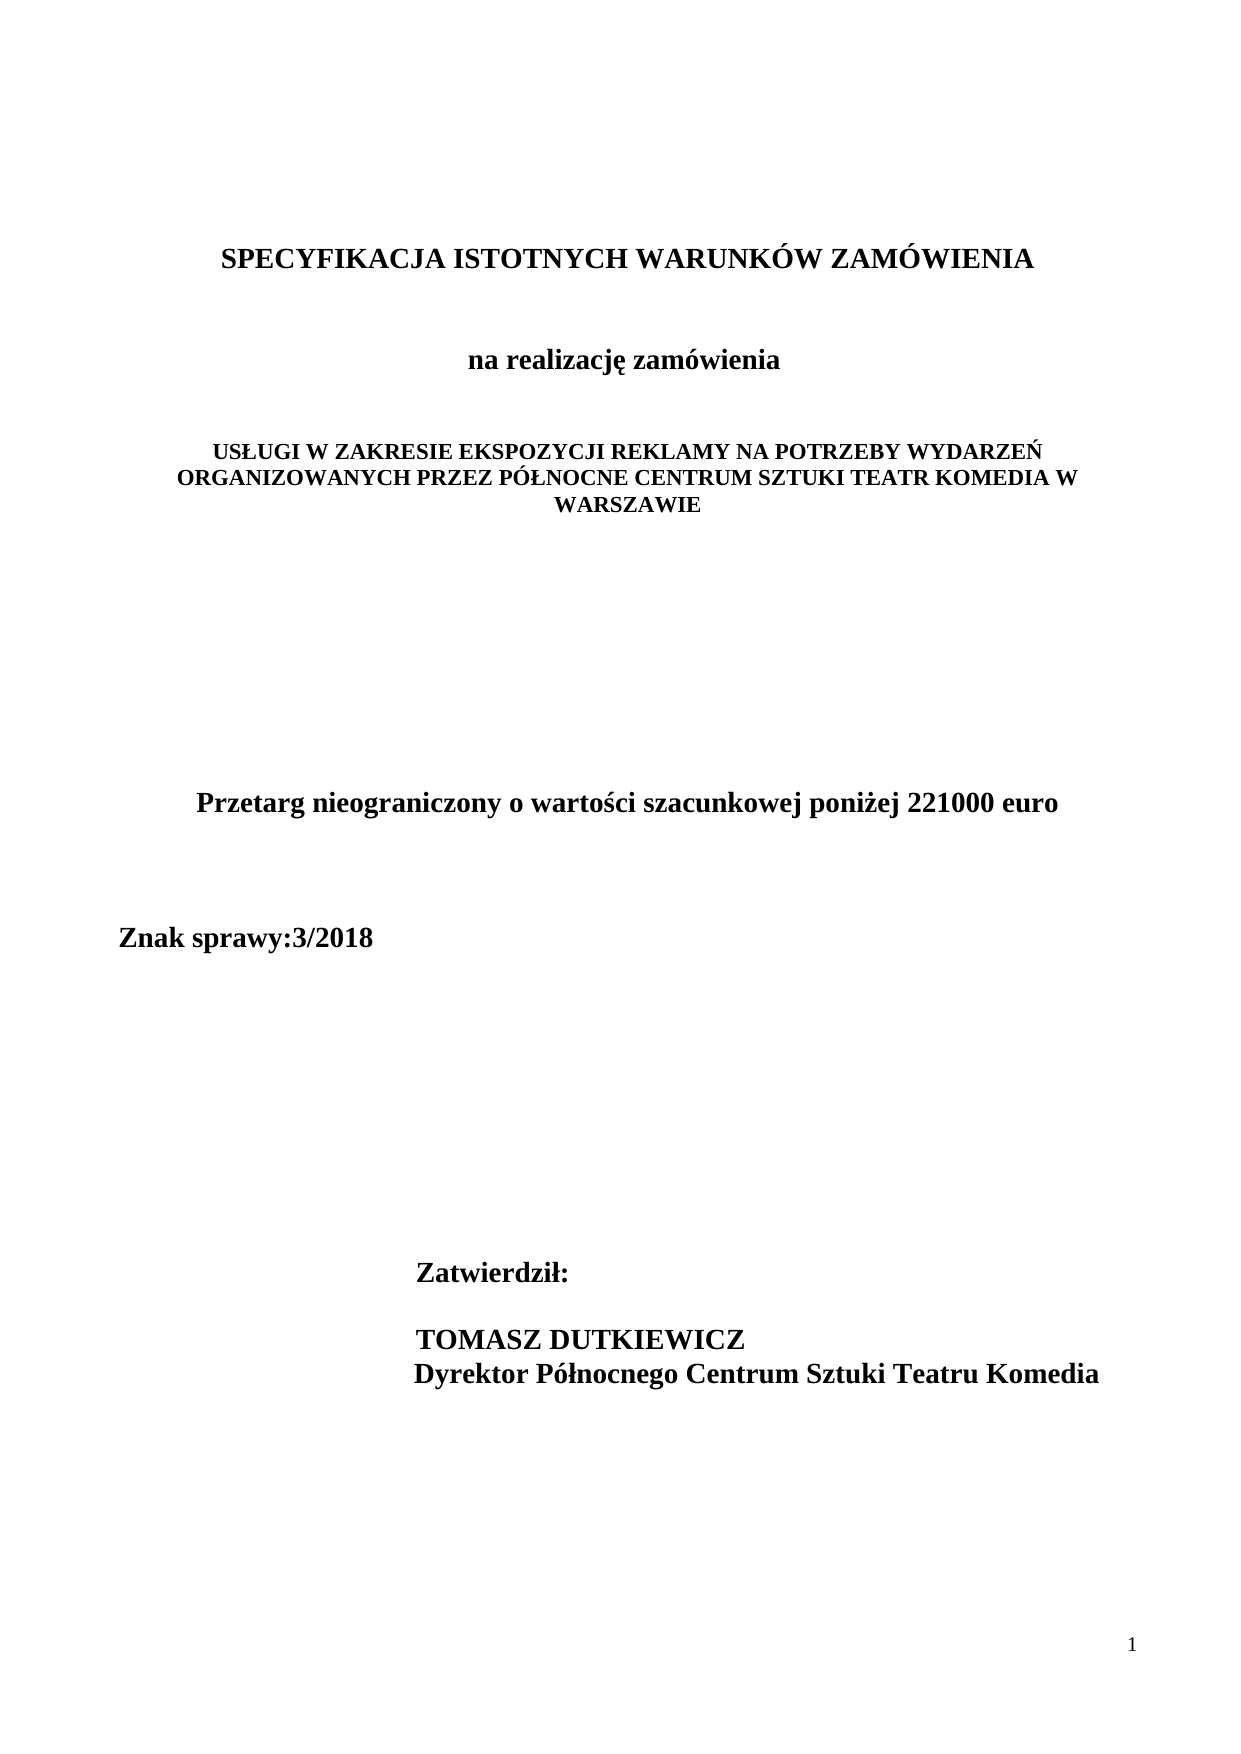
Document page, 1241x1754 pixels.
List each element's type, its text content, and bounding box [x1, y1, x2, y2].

text Dyrektor Północnego Centrum Sztuki Teatru Komedia [340, 1356, 1137, 1389]
text USŁUGI W ZAKRESIE EKSPOZYCJI REKLAMY NA POTRZEBY WYDARZEŃ ORGANIZOWANYCH PRZEZ PÓŁNOCNE CENTRUM SZTUKI TEATR KOMEDIA W WARSZAWIE [118, 438, 1137, 517]
text Przetarg nieograniczony o wartości szacunkowej poniżej 221000 euro [118, 786, 1137, 819]
text SPECYFIKACJA ISTOTNYCH WARUNKÓW ZAMÓWIENIA [118, 242, 1137, 275]
text na realizację zamówienia [118, 342, 1137, 404]
text TOMASZ DUTKIEWICZ [416, 1322, 1137, 1356]
text Znak sprawy:3/2018 [118, 920, 1137, 953]
text Zatwierdził: [416, 1255, 1137, 1289]
